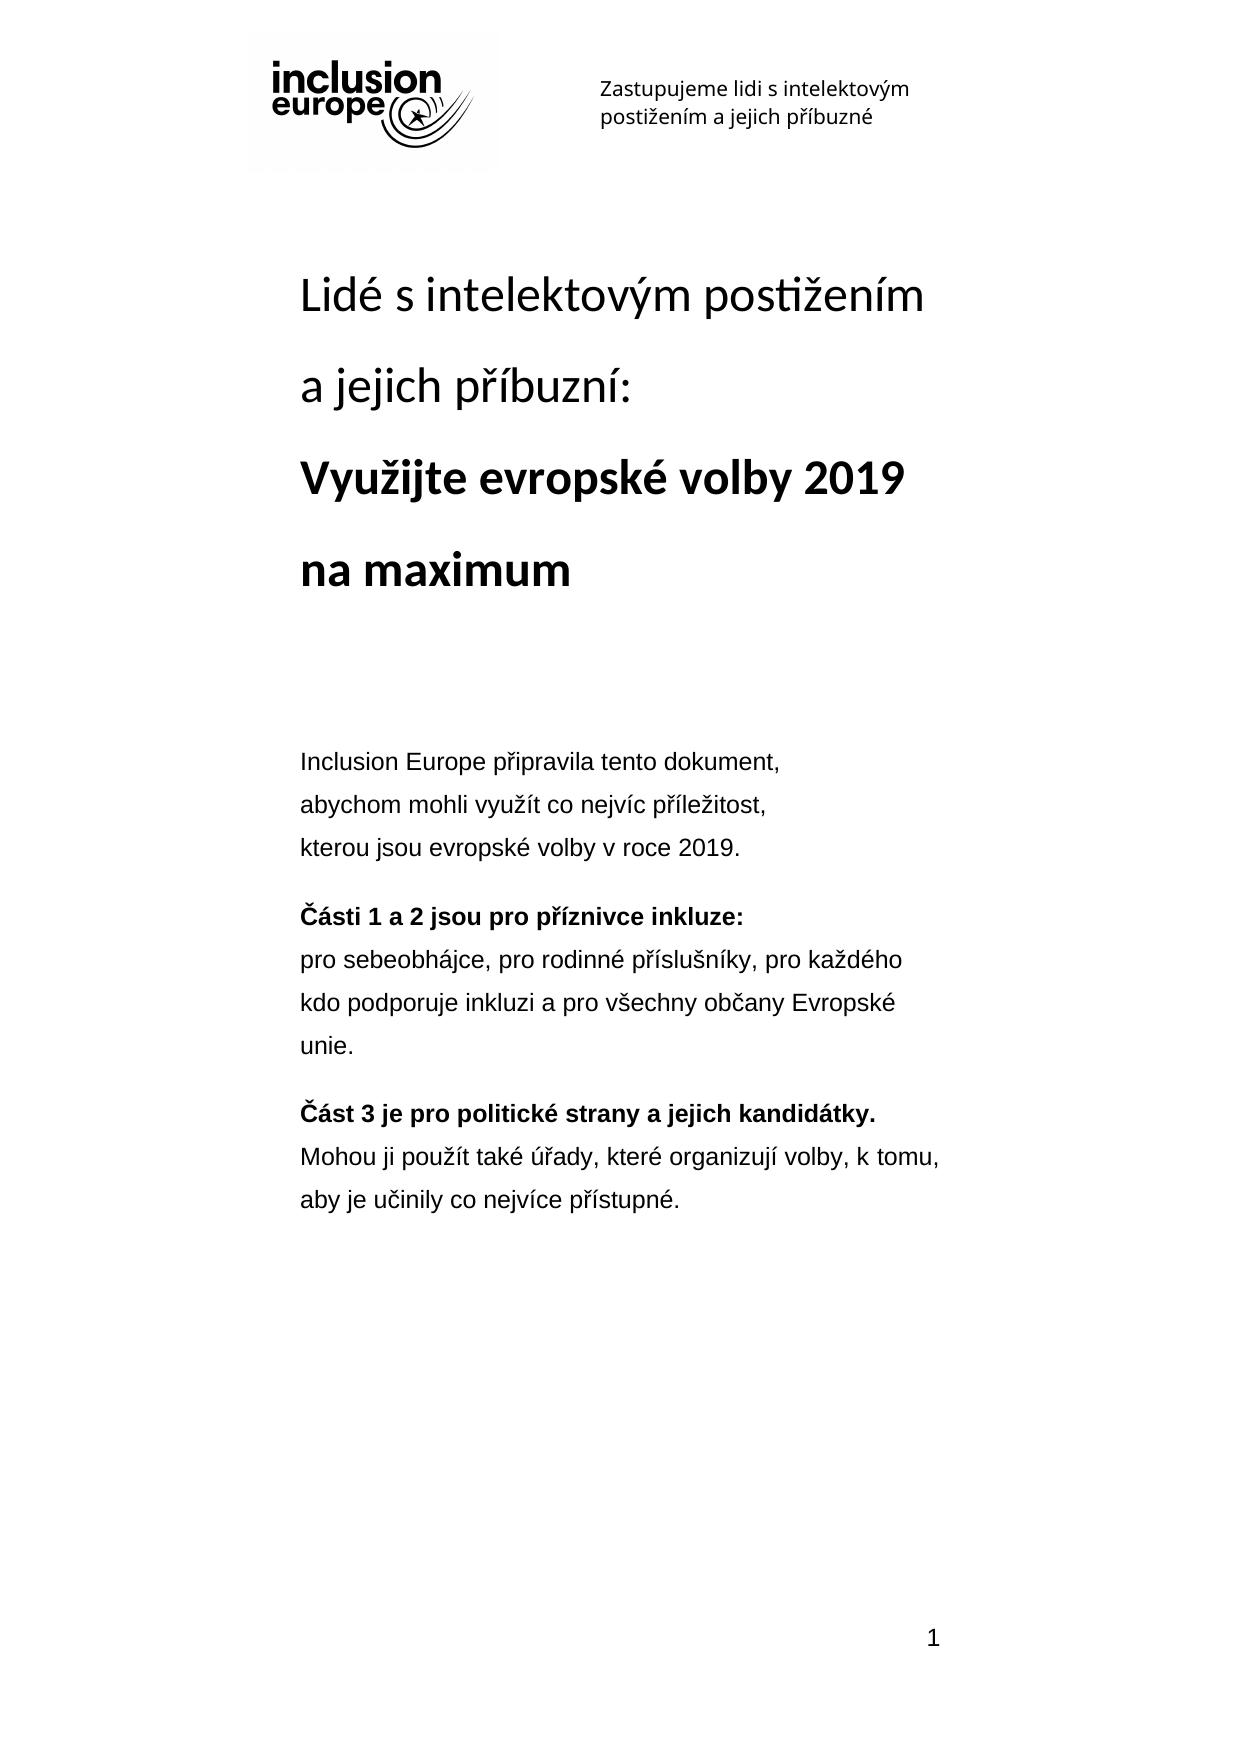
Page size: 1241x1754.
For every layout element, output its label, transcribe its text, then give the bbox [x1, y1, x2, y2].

subtitle Lidé s intelektovým postižením a jejich příbuzní: Využijte evropské volby 2019 na maximum [300, 263, 940, 598]
text Části 1 a 2 jsou pro příznivce inkluze: pro sebeobhájce, pro rodinné příslušníky, pro každého kdo podporuje inkluzi a pro všechny občany Evropské unie. [300, 902, 940, 1060]
picture [243, 31, 501, 173]
text Inclusion Europe připravila tento dokument, abychom mohli využít co nejvíc příležitost, kterou jsou evropské volby v roce 2019. [300, 747, 940, 862]
text Část 3 je pro politické strany a jejich kandidátky. Mohou ji použít také úřady, které organizují volby, k tomu, aby je učinily co nejvíce přístupné. [300, 1099, 940, 1214]
